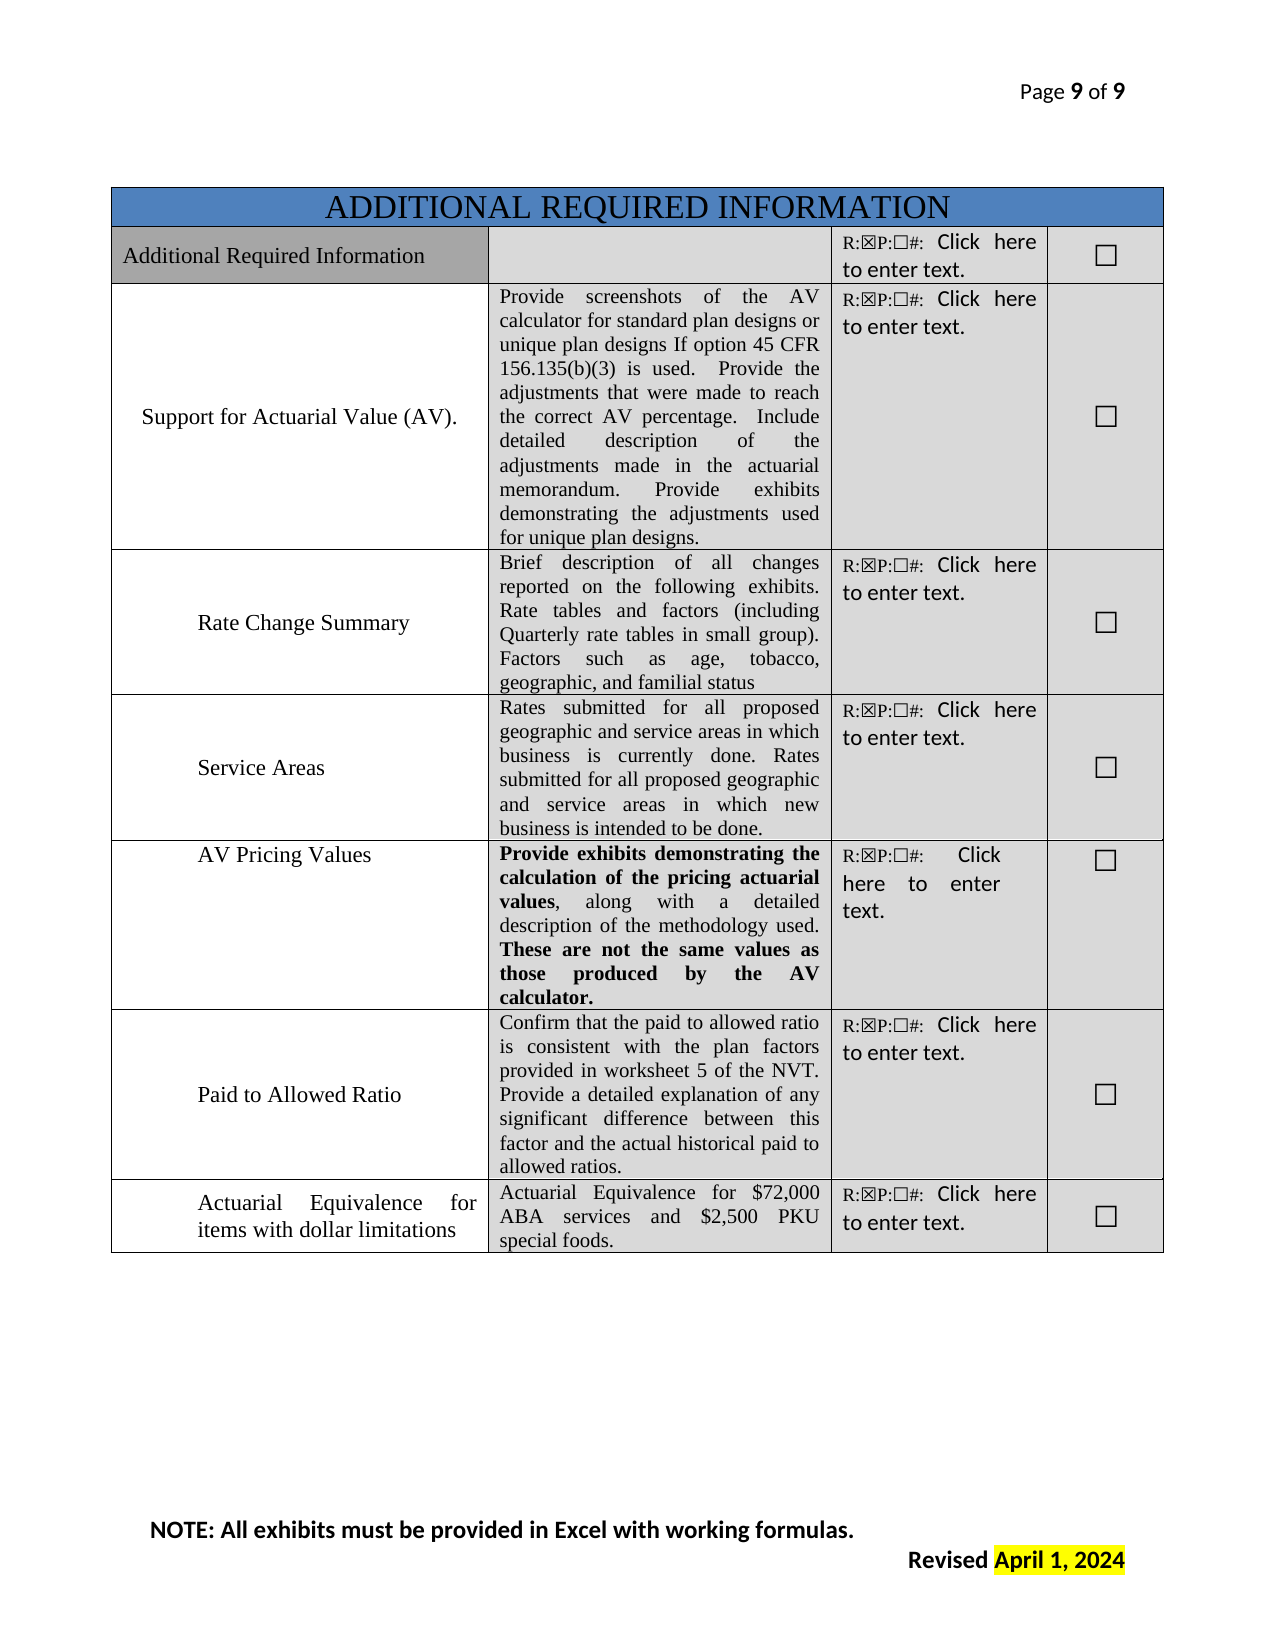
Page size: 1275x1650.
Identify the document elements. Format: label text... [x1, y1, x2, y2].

table_cell [1048, 227, 1163, 283]
table_cell R:P:#: [832, 550, 1047, 694]
table_cell R:P:#: [832, 841, 1047, 1009]
table_cell Brief description of all changes reported on the following exhibits. Rate tables and factors (including Quarterly rate tables in small group). Factors such as age, tobacco, geographic, and familial status [489, 550, 831, 694]
table_cell Provide screenshots of the AV calculator for standard plan designs or unique plan designs If option 45 CFR 156.135(b)(3) is used. Provide the adjustments that were made to reach the correct AV percentage. Include detailed description of the adjustments made in the actuarial memorandum. Provide exhibits demonstrating the adjustments used for unique plan designs. [489, 284, 831, 549]
table_header ADDITIONAL REQUIRED INFORMATION [112, 188, 540, 226]
table_cell Actuarial Equivalence for items with dollar limitations [112, 1180, 488, 1252]
table_cell Confirm that the paid to allowed ratio is consistent with the plan factors provided in worksheet 5 of the NVT. Provide a detailed explanation of any significant difference between this factor and the actual historical paid to allowed ratios. [489, 1010, 831, 1178]
table_cell Rate Change Summary [112, 550, 488, 694]
table_cell [489, 227, 831, 283]
table_cell Paid to Allowed Ratio [112, 1010, 488, 1178]
table_header ADDITIONAL REQUIRED INFORMATION [709, 188, 1163, 226]
table_cell R:P:#: [832, 1180, 1047, 1252]
table_cell Provide exhibits demonstrating the calculation of the pricing actuarial values, along with a detailed description of the methodology used. These are not the same values as those produced by the AV calculator. [489, 841, 831, 1009]
table_cell R:P:#: [832, 227, 1047, 283]
table_cell Support for Actuarial Value (AV). [112, 284, 488, 549]
table_cell Actuarial Equivalence for $72,000 ABA services and $2,500 PKU special foods. [489, 1180, 831, 1252]
table_cell [1048, 1180, 1163, 1252]
table_cell Service Areas [112, 695, 488, 839]
table_cell [1048, 550, 1163, 694]
table_cell [1048, 1010, 1163, 1178]
table_cell AV Pricing Values [112, 841, 488, 1009]
table_cell [1048, 284, 1163, 549]
table_cell R:P:#: [832, 284, 1047, 549]
table_cell [1048, 841, 1163, 1009]
table_cell Rates submitted for all proposed geographic and service areas in which business is currently done. Rates submitted for all proposed geographic and service areas in which new business is intended to be done. [489, 695, 831, 839]
table_cell R:P:#: [832, 695, 1047, 839]
table_cell [1048, 695, 1163, 839]
table_cell Additional Required Information [112, 227, 488, 283]
table_cell R:P:#: [832, 1010, 1047, 1178]
